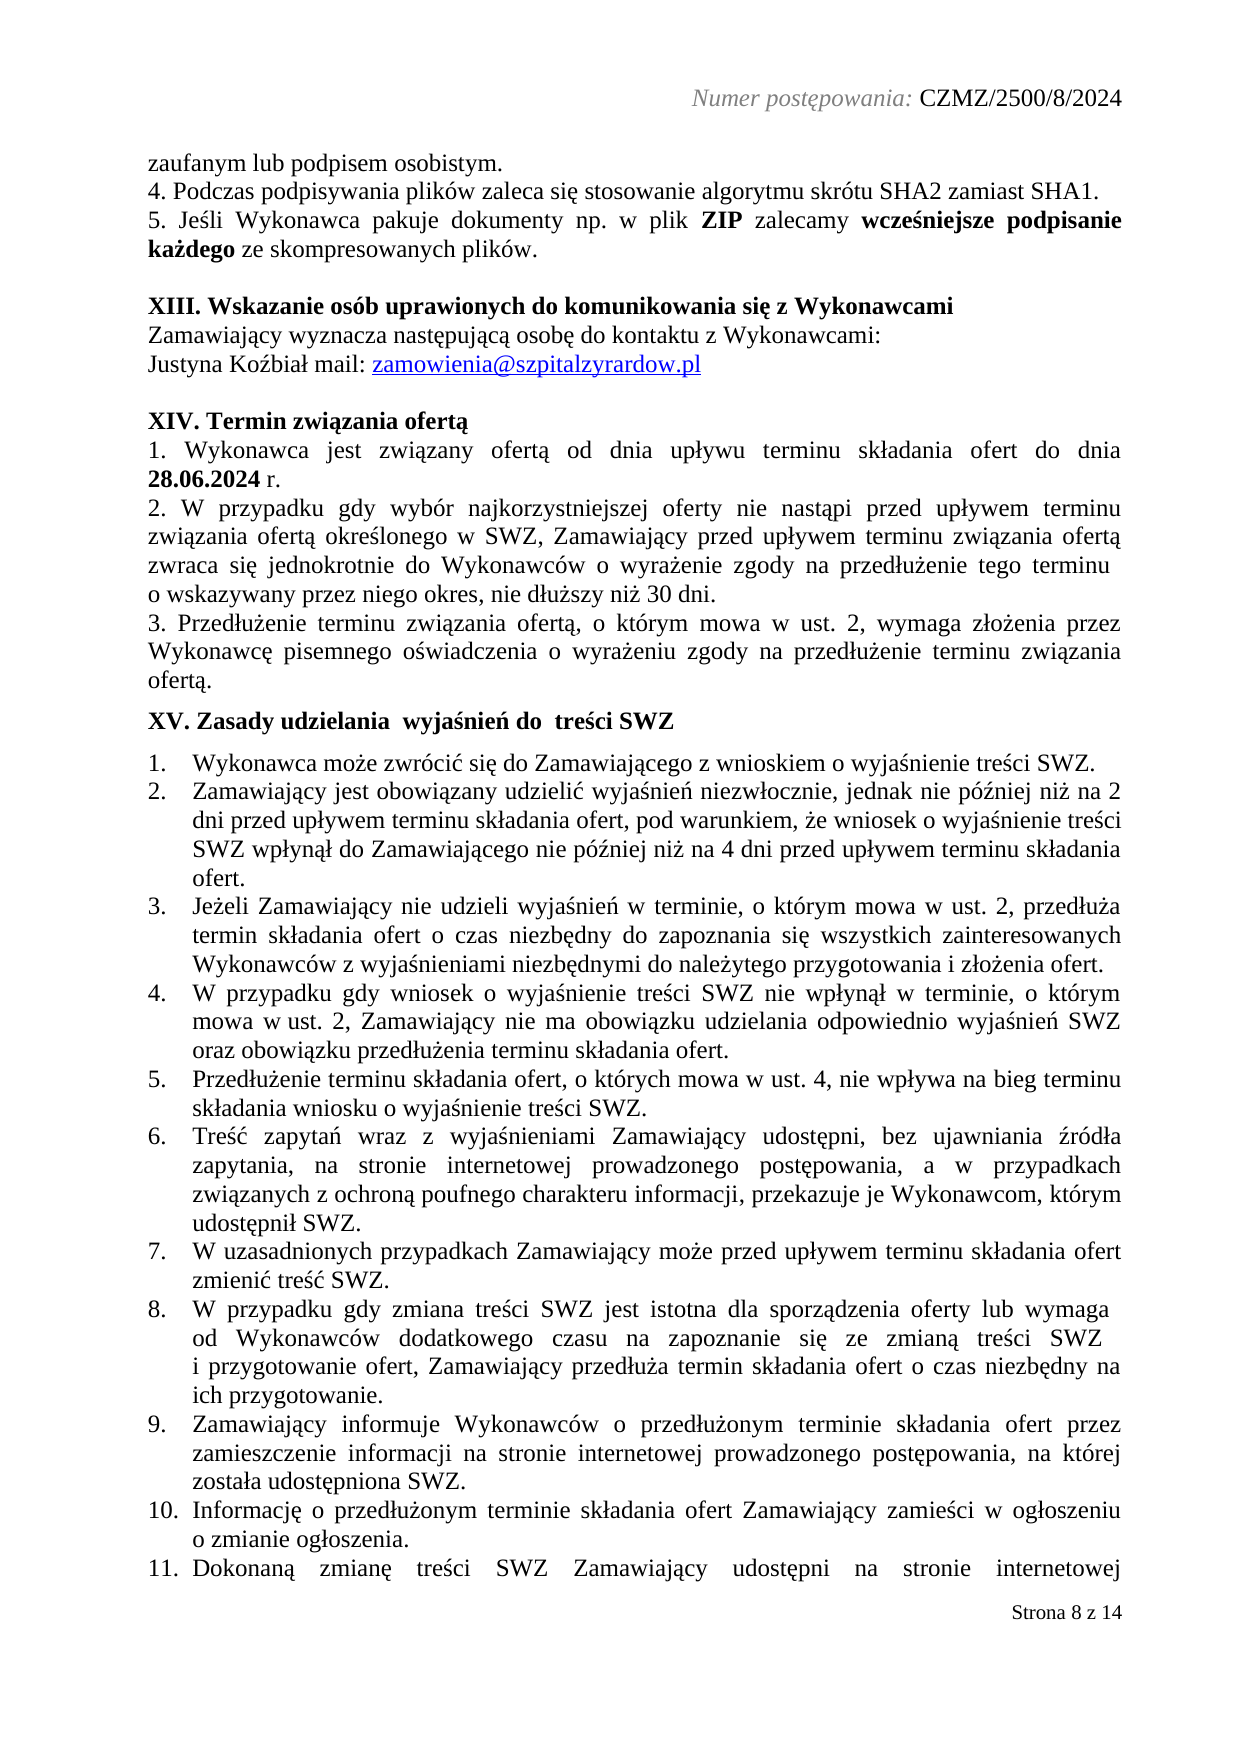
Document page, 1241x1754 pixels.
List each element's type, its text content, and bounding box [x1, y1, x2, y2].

list Wykonawca może zwrócić się do Zamawiającego z wnioskiem o wyjaśnienie treści SWZ. [148, 748, 1122, 776]
text 2. W przypadku gdy wybór najkorzystniejszej oferty nie nastąpi przed upływem terminu związania ofertą określonego w SWZ, Zamawiający przed upływem terminu związania ofertą zwraca się jednokrotnie do Wykonawców o wyrażenie zgody na przedłużenie tego terminu o wskazywany przez niego okres, nie dłuższy niż 30 dni. [148, 493, 1122, 608]
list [148, 1553, 1122, 1581]
list Przedłużenie terminu składania ofert, o których mowa w ust. 4, nie wpływa na bieg terminu składania wniosku o wyjaśnienie treści SWZ. [148, 1064, 1122, 1121]
text Justyna Koźbiał mail: zamowienia@szpitalzyrardow.pl [148, 349, 1122, 378]
list Informację o przedłużonym terminie składania ofert Zamawiający zamieści w ogłoszeniu o zmianie ogłoszenia. [148, 1495, 1122, 1553]
text Zamawiający wyznacza następującą osobę do kontaktu z Wykonawcami: [148, 320, 1122, 349]
text XV. Zasady udzielania wyjaśnień do treści SWZ [148, 706, 1122, 735]
text 5. Jeśli Wykonawca pakuje dokumenty np. w plik ZIP zalecamy wcześniejsze podpisanie każdego ze skompresowanych plików. [148, 205, 1122, 263]
list W przypadku gdy zmiana treści SWZ jest istotna dla sporządzenia oferty lub wymaga od Wykonawców dodatkowego czasu na zapoznanie się ze zmianą treści SWZ i przygotowanie ofert, Zamawiający przedłuża termin składania ofert o czas niezbędny na ich przygotowanie. [148, 1294, 1122, 1409]
list W uzasadnionych przypadkach Zamawiający może przed upływem terminu składania ofert zmienić treść SWZ. [148, 1236, 1122, 1294]
text 3. Przedłużenie terminu związania ofertą, o którym mowa w ust. 2, wymaga złożenia przez Wykonawcę pisemnego oświadczenia o wyrażeniu zgody na przedłużenie terminu związania ofertą. [148, 608, 1122, 694]
list Zamawiający jest obowiązany udzielić wyjaśnień niezwłocznie, jednak nie później niż na 2 dni przed upływem terminu składania ofert, pod warunkiem, że wniosek o wyjaśnienie treści SWZ wpłynął do Zamawiającego nie później niż na 4 dni przed upływem terminu składania ofert. [148, 776, 1122, 891]
text XIII. Wskazanie osób uprawionych do komunikowania się z Wykonawcami [148, 291, 1122, 320]
list W przypadku gdy wniosek o wyjaśnienie treści SWZ nie wpłynął w terminie, o którym mowa w ust. 2, Zamawiający nie ma obowiązku udzielania odpowiednio wyjaśnień SWZ oraz obowiązku przedłużenia terminu składania ofert. [148, 978, 1122, 1064]
text 1. Wykonawca jest związany ofertą od dnia upływu terminu składania ofert do dnia 28.06.2024 r. [148, 435, 1122, 493]
text XIV. Termin związania ofertą [148, 406, 1122, 435]
list Jeżeli Zamawiający nie udzieli wyjaśnień w terminie, o którym mowa w ust. 2, przedłuża termin składania ofert o czas niezbędny do zapoznania się wszystkich zainteresowanych Wykonawców z wyjaśnieniami niezbędnymi do należytego przygotowania i złożenia ofert. [148, 891, 1122, 978]
text 4. Podczas podpisywania plików zaleca się stosowanie algorytmu skrótu SHA2 zamiast SHA1. [148, 176, 1122, 205]
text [148, 148, 1122, 176]
list Treść zapytań wraz z wyjaśnieniami Zamawiający udostępni, bez ujawniania źródła zapytania, na stronie internetowej prowadzonego postępowania, a w przypadkach związanych z ochroną poufnego charakteru informacji, przekazuje je Wykonawcom, którym udostępnił SWZ. [148, 1121, 1122, 1236]
list Zamawiający informuje Wykonawców o przedłużonym terminie składania ofert przez zamieszczenie informacji na stronie internetowej prowadzonego postępowania, na której została udostępniona SWZ. [148, 1409, 1122, 1495]
